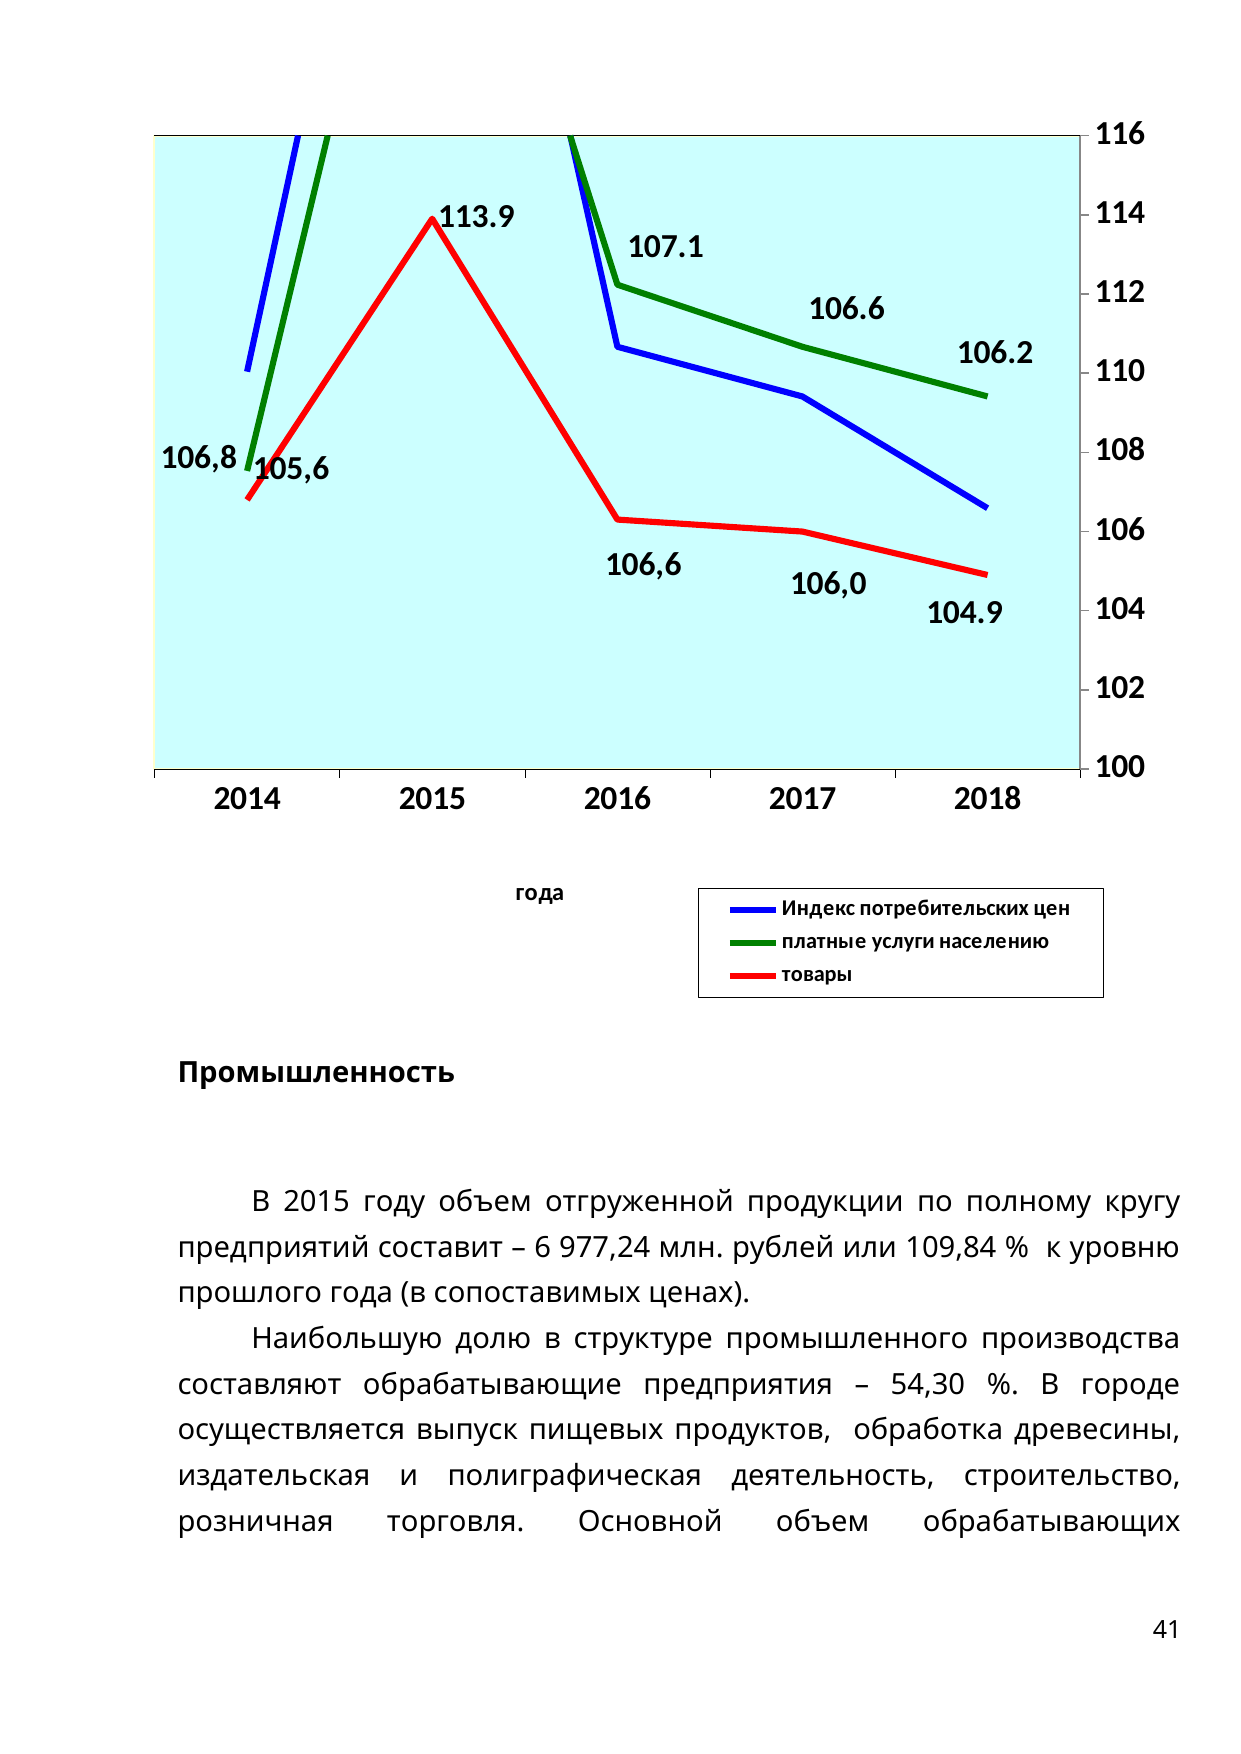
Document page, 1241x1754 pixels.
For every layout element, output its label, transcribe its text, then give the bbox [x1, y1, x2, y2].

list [177, 1317, 1181, 1539]
text Промышленность [177, 986, 1181, 1091]
list В 2015 году объем отгруженной продукции по полному кругу предприятий составит – 6 977,24 млн. рублей или 109,84 % к уровню прошлого года (в сопоставимых ценах). [177, 1181, 1181, 1311]
